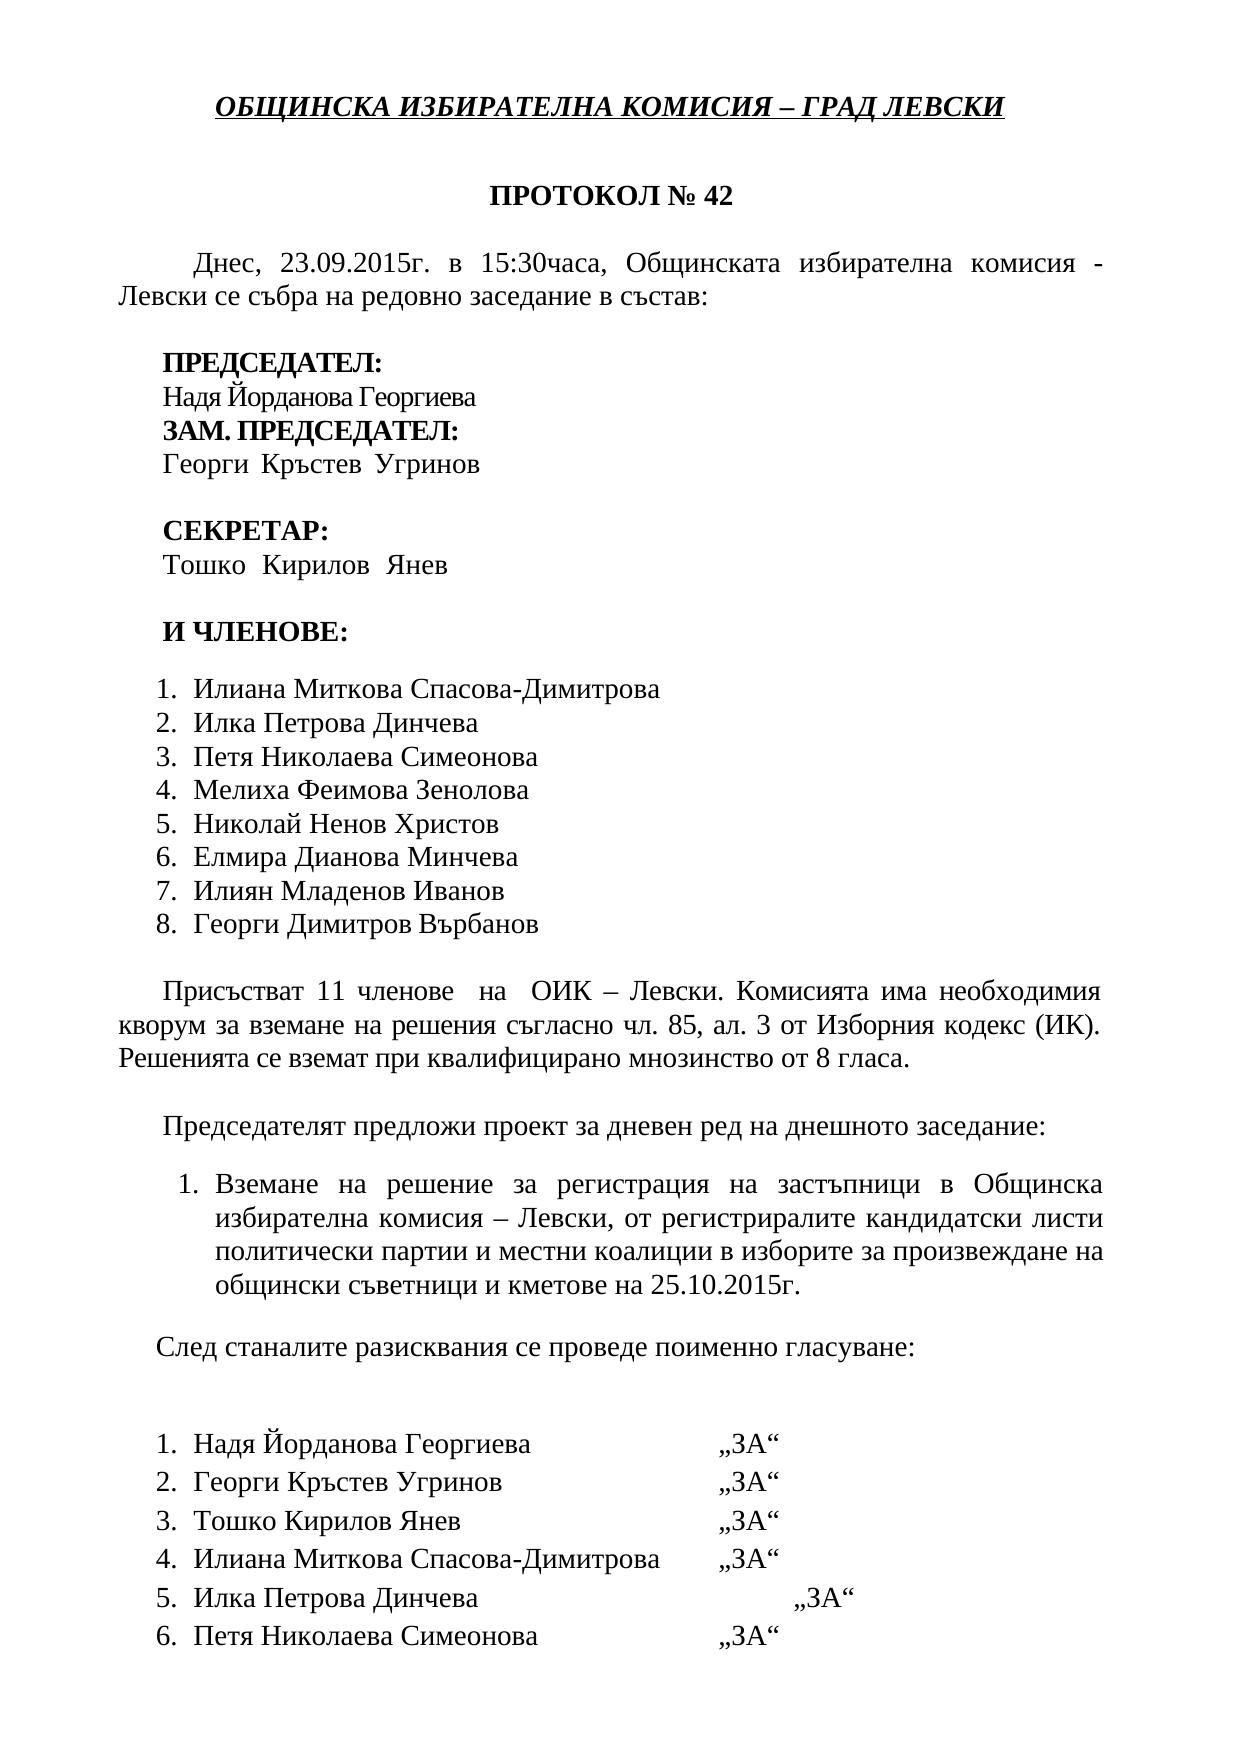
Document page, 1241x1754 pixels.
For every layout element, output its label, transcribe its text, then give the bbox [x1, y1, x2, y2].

list Георги Кръстев Угринов „ЗА“ [156, 1464, 1104, 1498]
list Тошко Кирилов Янев „ЗА“ [156, 1503, 1104, 1536]
list Петя Николаева Симеонова [156, 739, 1104, 772]
list Николай Ненов Христов [156, 806, 1104, 839]
text И ЧЛЕНОВЕ: [120, 614, 532, 647]
list Вземане на решение за регистрация на застъпници в Общинска избирателна комисия – Левски, от регистриралите кандидатски листи политически партии и местни коалиции в изборите за произвеждане на общински съветници и кметове на 25.10.2015г. [177, 1166, 1104, 1300]
text Тошко Кирилов Янев [118, 547, 480, 614]
text ОБЩИНСКА ИЗБИРАТЕЛНА КОМИСИЯ – ГРАД ЛЕВСКИ [118, 89, 1104, 122]
text Надя Йорданова Георгиева [118, 379, 1104, 413]
list Илка Петрова Динчева [156, 705, 1104, 739]
text Председателят предложи проект за дневен ред на днешното заседание: [118, 1108, 1104, 1141]
text ЗАМ. ПРЕДСЕДАТЕЛ: [118, 413, 480, 446]
list Илиана Миткова Спасова-Димитрова „ЗА“ [156, 1541, 1104, 1575]
text ПРЕДСЕДАТЕЛ: [118, 346, 1104, 379]
list Илиана Миткова Спасова-Димитрова [156, 672, 1104, 705]
text Георги Кръстев Угринов [118, 446, 480, 513]
text Присъстват 11 членове на ОИК – Левски. Комисията има необходимия кворум за вземане на решения съгласно чл. 85, ал. 3 от Изборния кодекс (ИК). Решенията се вземат при квалифицирано мнозинство от 8 гласа. [118, 973, 1101, 1074]
text Днес, 23.09.2015г. в 15:30часа, Общинската избирателна комисия - Левски се събра на редовно заседание в състав: [118, 245, 1104, 312]
text След станалите разисквания се проведе поименно гласуване: [118, 1329, 1104, 1363]
list Петя Николаева Симеонова „ЗА“ [156, 1618, 1104, 1652]
list Мелиха Феимова Зенолова [156, 772, 1104, 806]
list Илка Петрова Динчева „ЗА“ [156, 1580, 1104, 1613]
list Елмира Дианова Минчева [156, 839, 1104, 873]
list Георги Димитров Върбанов [156, 906, 1104, 940]
text ПРОТОКОЛ № 42 [118, 178, 1104, 211]
list Илиян Младенов Иванов [156, 873, 1104, 906]
list Надя Йорданова Георгиева „ЗА“ [156, 1426, 1104, 1459]
text СЕКРЕТАР: [118, 513, 480, 547]
